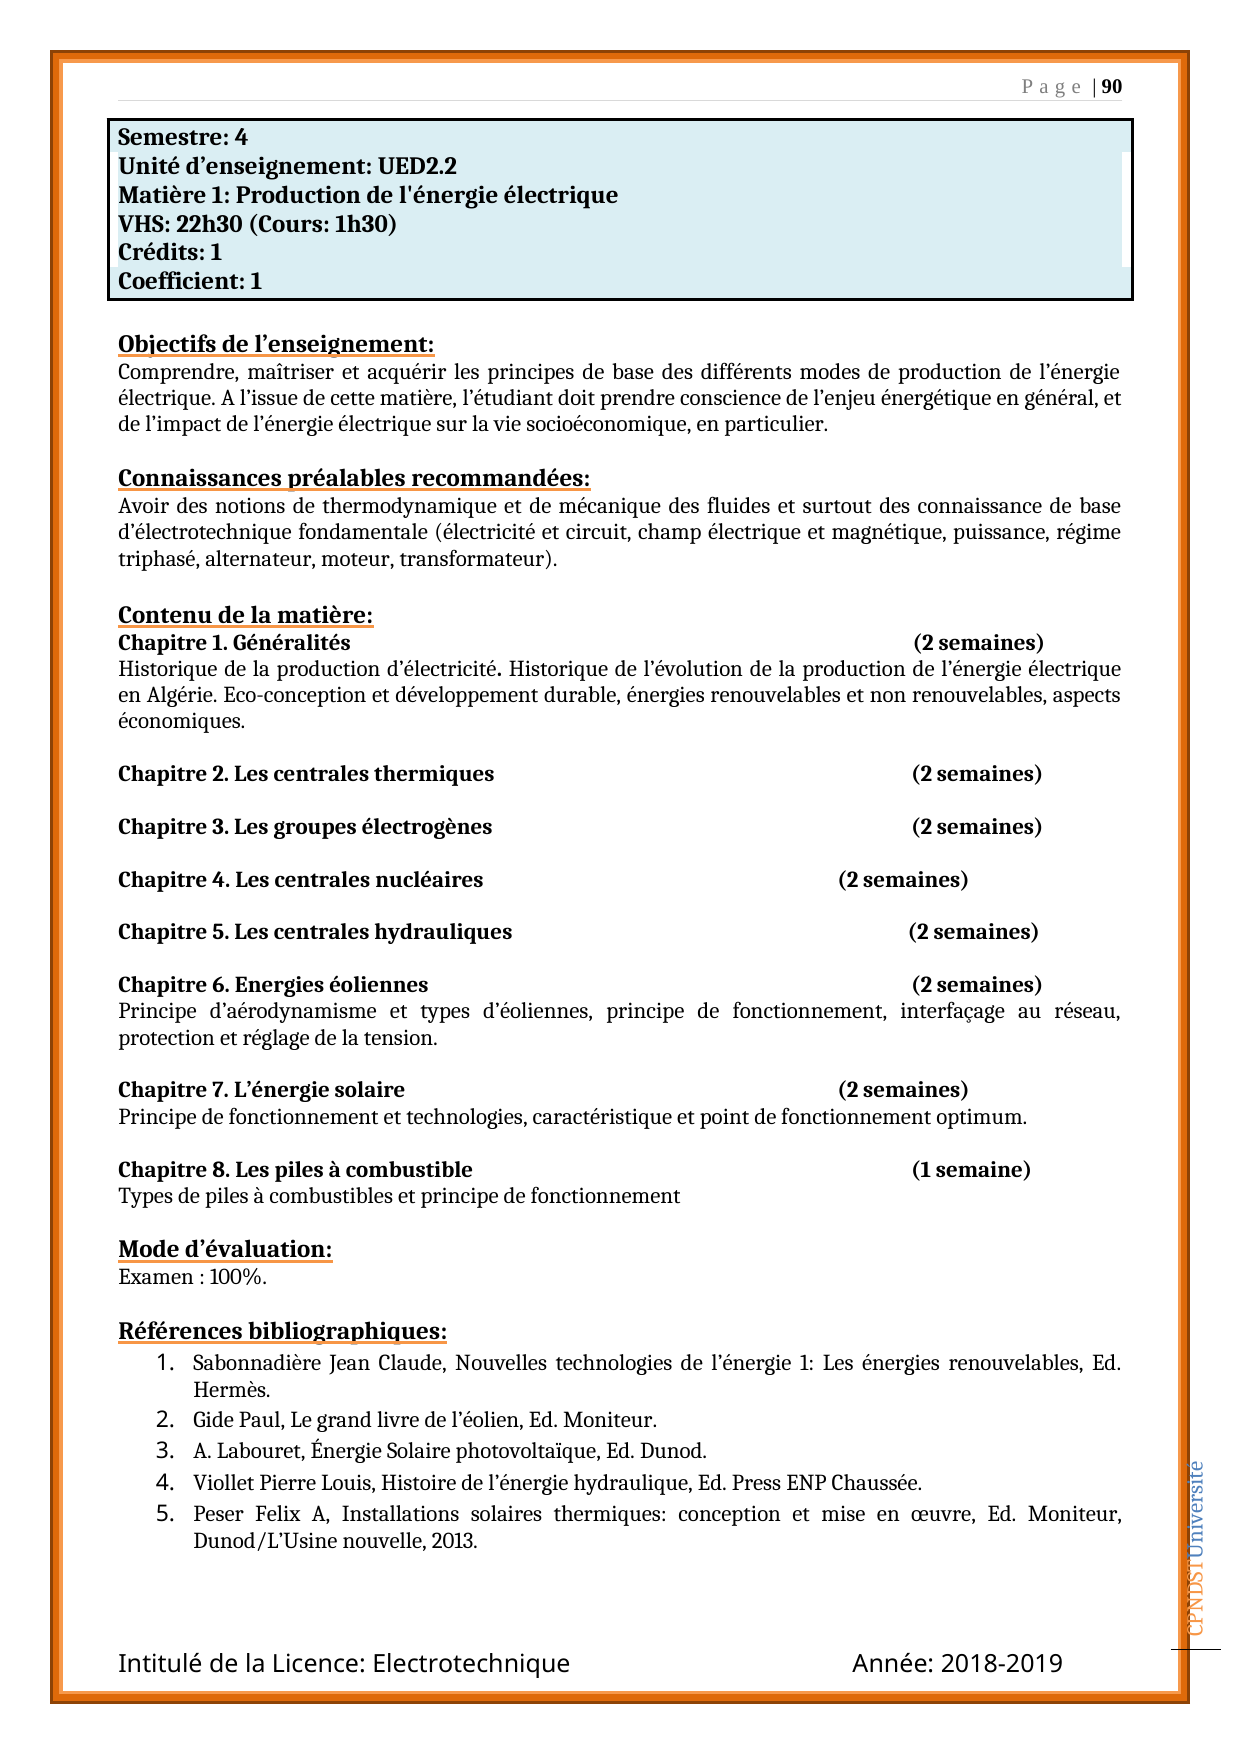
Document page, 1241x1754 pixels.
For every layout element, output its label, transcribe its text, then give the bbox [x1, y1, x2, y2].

text Semestre: 4 [110, 121, 1131, 152]
list Viollet Pierre Louis, Histoire de l’énergie hydraulique, Ed. Press ENP Chaussée. [156, 1466, 1122, 1497]
text Chapitre 5. Les centrales hydrauliques (2 semaines) [118, 919, 1122, 946]
text Chapitre 1. Généralités (2 semaines) [118, 629, 1122, 656]
text Examen : 100%. [118, 1264, 1122, 1291]
text Chapitre 3. Les groupes électrogènes (2 semaines) [118, 814, 1122, 840]
text Coefficient: 1 [110, 262, 1131, 298]
text Types de piles à combustibles et principe de fonctionnement [118, 1183, 1122, 1209]
list Peser Felix A, Installations solaires thermiques: conception et mise en œuvre, Ed. Moniteur, Dunod/L’Usine nouvelle, 2013. [156, 1497, 1124, 1554]
text Comprendre, maîtriser et acquérir les principes de base des différents modes de production de l’énergie électrique. A l’issue de cette matière, l’étudiant doit prendre conscience de l’enjeu énergétique en général, et de l’impact de l’énergie électrique sur la vie socioéconomique, en particulier. [118, 358, 1122, 438]
text Mode d’évaluation: [118, 1235, 1122, 1264]
text Principe de fonctionnement et technologies, caractéristique et point de fonctionnement optimum. [118, 1104, 1122, 1130]
text Crédits: 1 [118, 238, 1122, 262]
text Avoir des notions de thermodynamique et de mécanique des fluides et surtout des connaissance de base d’électrotechnique fondamentale (électricité et circuit, champ électrique et magnétique, puissance, régime triphasé, alternateur, moteur, transformateur). [118, 493, 1122, 572]
text Chapitre 7. L’énergie solaire (2 semaines) [118, 1077, 1122, 1104]
text Principe d’aérodynamisme et types d’éoliennes, principe de fonctionnement, interfaçage au réseau, protection et réglage de la tension. [118, 998, 1122, 1051]
text Chapitre 2. Les centrales thermiques (2 semaines) [118, 761, 1122, 787]
text Références bibliographiques: [118, 1317, 1122, 1346]
text VHS: 22h30 (Cours: 1h30) [118, 209, 1122, 238]
text Matière 1: Production de l'énergie électrique [118, 181, 1122, 209]
list A. Labouret, Énergie Solaire photovoltaïque, Ed. Dunod. [156, 1434, 1122, 1466]
text Contenu de la matière: [118, 601, 1122, 629]
text Unité d’enseignement: UED2.2 [118, 152, 1122, 181]
text Objectifs de l’enseignement: [118, 330, 1122, 358]
list Sabonnadière Jean Claude, Nouvelles technologies de l’énergie 1: Les énergies renouvelables, Ed. Hermès. [156, 1346, 1122, 1403]
text Chapitre 8. Les piles à combustible (1 semaine) [118, 1156, 1122, 1183]
text Chapitre 4. Les centrales nucléaires (2 semaines) [118, 866, 1122, 893]
list Gide Paul, Le grand livre de l’éolien, Ed. Moniteur. [156, 1403, 1122, 1434]
text Connaissances préalables recommandées: [118, 464, 1122, 493]
text Chapitre 6. Energies éoliennes (2 semaines) [118, 972, 1122, 998]
text Historique de la production d’électricité. Historique de l’évolution de la production de l’énergie électrique en Algérie. Eco-conception et développement durable, énergies renouvelables et non renouvelables, aspects économiques. [118, 656, 1122, 735]
